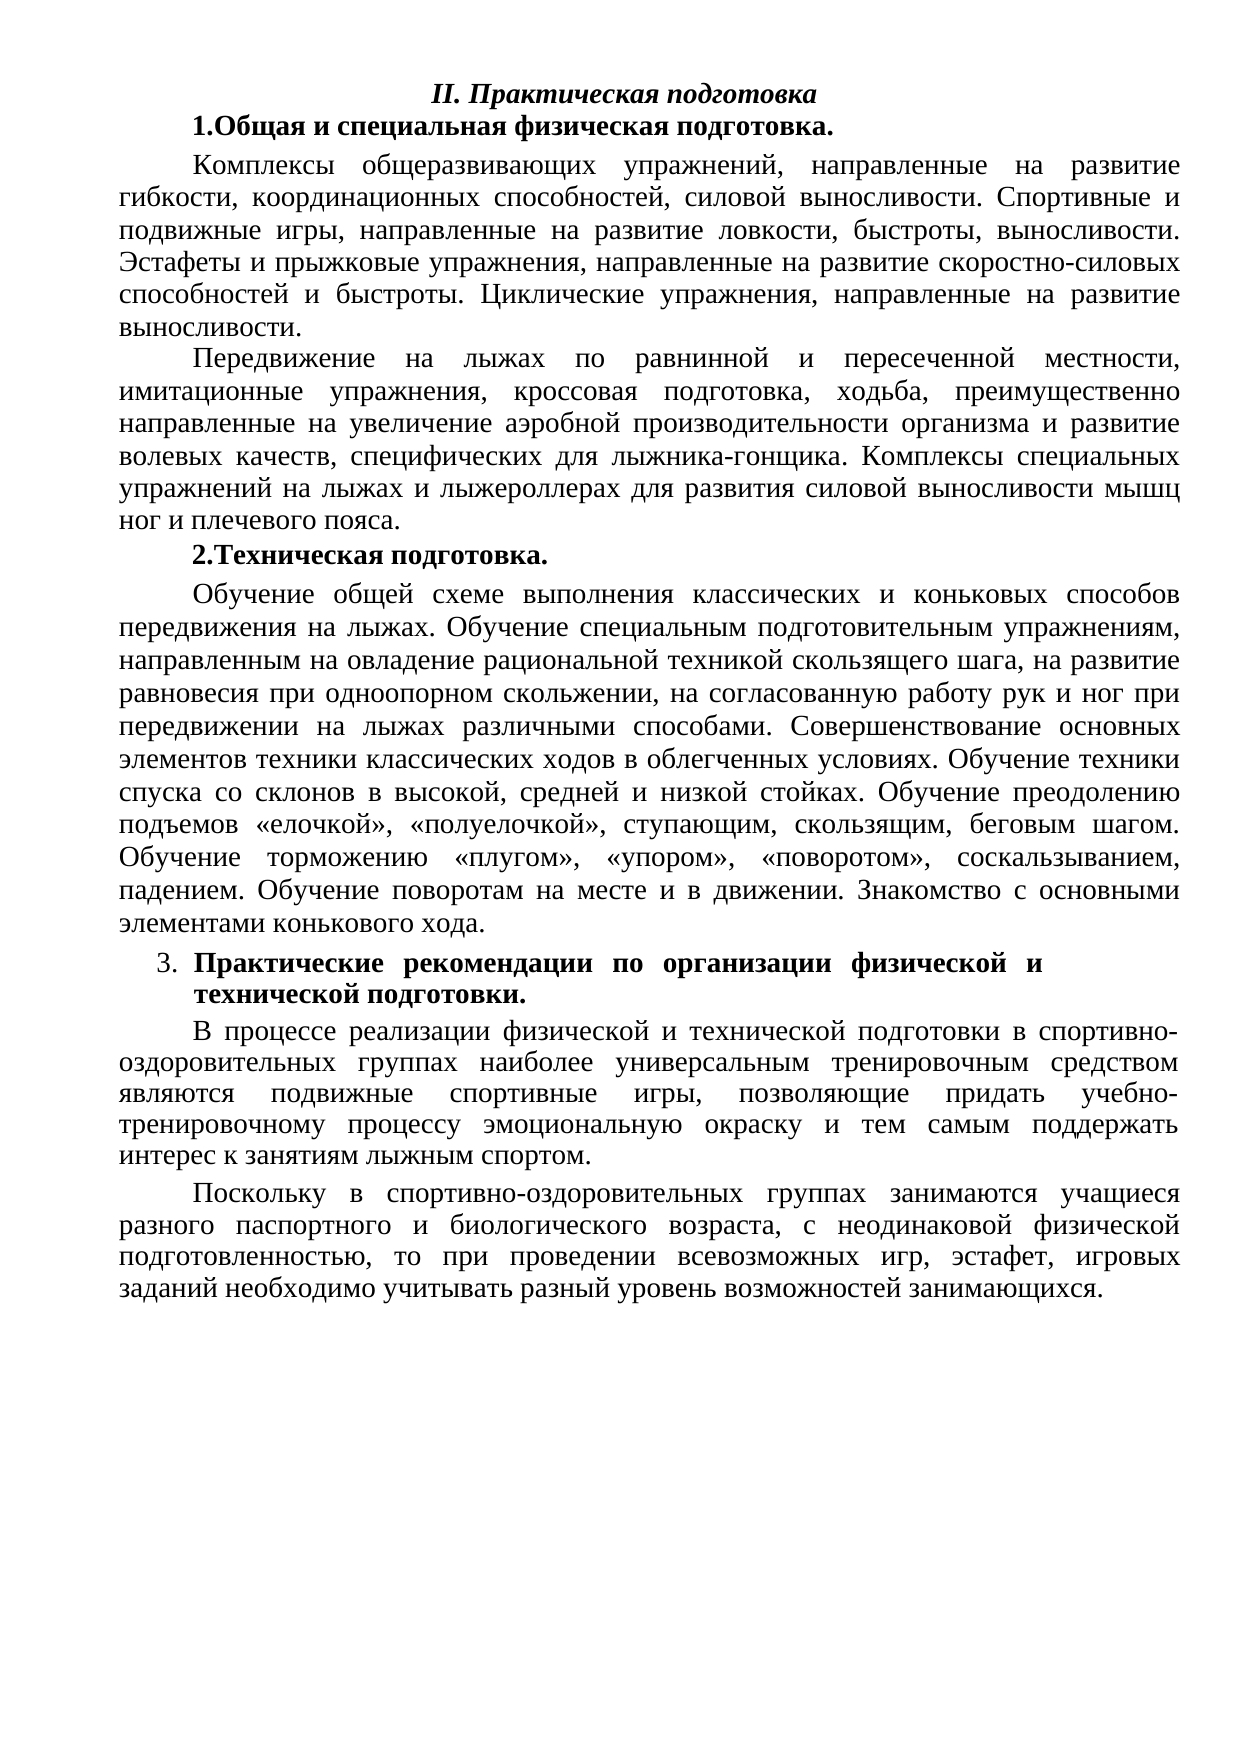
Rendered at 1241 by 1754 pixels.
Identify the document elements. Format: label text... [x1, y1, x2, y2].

text Передвижение на лыжах по равнинной и пересеченной местности, имитационные упражнения, кроссовая подготовка, ходьба, преимущественно направленные на увеличение аэробной производительности организма и развитие волевых качеств, специфических для лыжника-гонщика. Комплексы специальных упражнений на лыжах и лыжероллерах для развития силовой выносливости мышц ног и плечевого пояса. [119, 342, 1181, 536]
text 2.Техническая подготовка. [192, 537, 1181, 571]
text В процессе реализации физической и технической подготовки в спортивно-оздоровительных группах наиболее универсальным тренировочным средством являются подвижные спортивные игры, позволяющие придать учебно-тренировочному процессу эмоциональную окраску и тем самым поддержать интерес к занятиям лыжным спортом. [119, 1016, 1179, 1171]
list Практические рекомендации по организации физической и технической подготовки. [156, 948, 1044, 1009]
text 1.Общая и специальная физическая подготовка. [192, 109, 1181, 142]
text Обучение общей схеме выполнения классических и коньковых способов передвижения на лыжах. Обучение специальным подготовительным упражнениям, направленным на овладение рациональной техникой скользящего шага, на развитие равновесия при одноопорном скольжении, на согласованную работу рук и ног при передвижении на лыжах различными способами. Совершенствование основных элементов техники классических ходов в облегченных условиях. Обучение техники спуска со склонов в высокой, средней и низкой стойках. Обучение преодолению подъемов «елочкой», «полуелочкой», ступающим, скользящим, беговым шагом. Обучение торможению «плугом», «упором», «поворотом», соскальзыванием, падением. Обучение поворотам на месте и в движении. Знакомство с основными элементами конькового хода. [119, 577, 1181, 939]
text Поскольку в спортивно-оздоровительных группах занимаются учащиеся разного паспортного и биологического возраста, с неодинаковой физической подготовленностью, то при проведении всевозможных игр, эстафет, игровых заданий необходимо учитывать разный уровень возможностей занимающихся. [119, 1177, 1181, 1303]
text II. Практическая подготовка [431, 76, 1181, 109]
text Комплексы общеразвивающих упражнений, направленные на развитие гибкости, координационных способностей, силовой выносливости. Спортивные и подвижные игры, направленные на развитие ловкости, быстроты, выносливости. Эстафеты и прыжковые упражнения, направленные на развитие скоростно-силовых способностей и быстроты. Циклические упражнения, направленные на развитие выносливости. [119, 148, 1181, 342]
